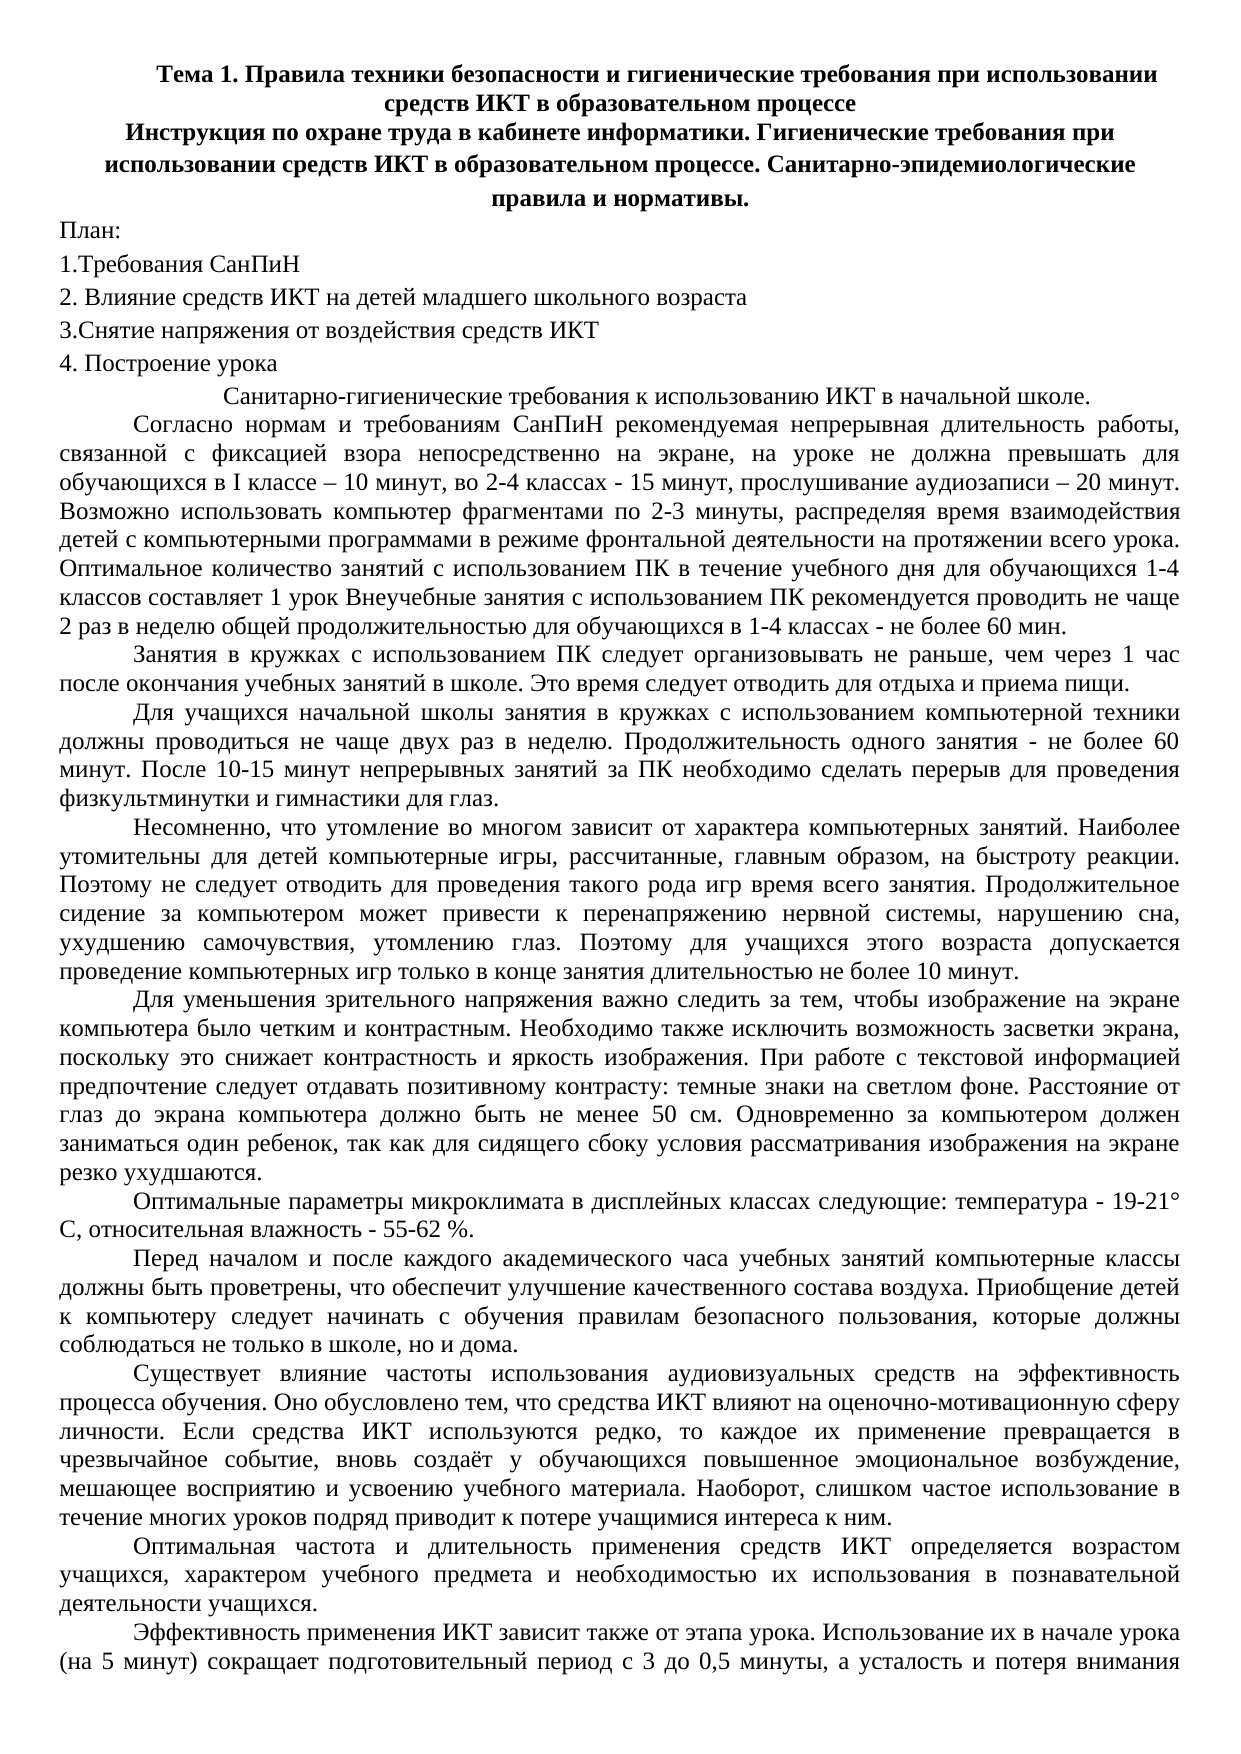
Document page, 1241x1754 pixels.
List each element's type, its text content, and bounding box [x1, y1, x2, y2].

text Перед началом и после каждого академического часа учебных занятий компьютерные классы должны быть проветрены, что обеспечит улучшение качественного состава воздуха. Приобщение детей к компьютеру следует начинать с обучения правилам безопасного пользования, которые должны соблюдаться не только в школе, но и дома. [59, 1243, 1181, 1358]
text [59, 1617, 1181, 1674]
text Тема 1. Правила техники безопасности и гигиенические требования при использовании средств ИКТ в образовательном процессе [59, 59, 1181, 117]
text Санитарно-гигиенические требования к использованию ИКТ в начальной школе. [59, 381, 1181, 409]
text Существует влияние частоты использования аудиовизуальных средств на эффективность процесса обучения. Оно обусловлено тем, что средства ИКТ влияют на оценочно-мотивационную сферу личности. Если средства ИКТ используются редко, то каждое их применение превращается в чрезвычайное событие, вновь создаёт у обучающихся повышенное эмоциональное возбуждение, мешающее восприятию и усвоению учебного материала. Наоборот, слишком частое использование в течение многих уроков подряд приводит к потере учащимися интереса к ним. [59, 1358, 1181, 1531]
text Несомненно, что утомление во многом зависит от характера компьютерных занятий. Наиболее утомительны для детей компьютерные игры, рассчитанные, главным образом, на быстроту реакции. Поэтому не следует отводить для проведения такого рода игр время всего занятия. Продолжительное сидение за компьютером может привести к перенапряжению нервной системы, нарушению сна, ухудшению самочувствия, утомлению глаз. Поэтому для учащихся этого возраста допускается проведение компьютерных игр только в конце занятия длительностью не более 10 минут. [59, 812, 1181, 984]
text 2. Влияние средств ИКТ на детей младшего школьного возраста [59, 282, 1181, 310]
text Для учащихся начальной школы занятия в кружках с использованием компьютерной техники должны проводиться не чаще двух раз в неделю. Продолжительность одного занятия - не более 60 минут. После 10-15 минут непрерывных занятий за ПК необходимо сделать перерыв для проведения физкультминутки и гимнастики для глаз. [59, 697, 1181, 812]
text Занятия в кружках с использованием ПК следует организовывать не раньше, чем через 1 час после окончания учебных занятий в школе. Это время следует отводить для отдыха и приема пищи. [59, 639, 1181, 697]
text 3.Снятие напряжения от воздействия средств ИКТ [59, 315, 1181, 343]
text 1.Требования СанПиН [59, 249, 1181, 277]
text Оптимальные параметры микроклимата в дисплейных классах следующие: температура - 19-21° С, относительная влажность - 55-62 %. [59, 1186, 1181, 1243]
text 4. Построение урока [59, 348, 1181, 376]
text Согласно нормам и требованиям СанПиН рекомендуемая непрерывная длительность работы, связанной с фиксацией взора непосредственно на экране, на уроке не должна превышать для обучающихся в I классе – 10 минут, во 2-4 классах - 15 минут, прослушивание аудиозаписи – 20 минут. Возможно использовать компьютер фрагментами по 2-3 минуты, распределяя время взаимодействия детей с компьютерными программами в режиме фронтальной деятельности на протяжении всего урока. Оптимальное количество занятий с использованием ПК в течение учебного дня для обучающихся 1-4 классов составляет 1 урок Внеучебные занятия с использованием ПК рекомендуется проводить не чаще 2 раз в неделю общей продолжительностью для обучающихся в 1-4 классах - не более 60 мин. [59, 409, 1181, 639]
text Оптимальная частота и длительность применения средств ИКТ определяется возрастом учащихся, характером учебного предмета и необходимостью их использования в познавательной деятельности учащихся. [59, 1531, 1181, 1617]
text Инструкция по охране труда в кабинете информатики. Гигиенические требования при использовании средств ИКТ в образовательном процессе. Санитарно-эпидемиологические правила и нормативы. [59, 117, 1181, 211]
text План: [59, 216, 1181, 244]
text Для уменьшения зрительного напряжения важно следить за тем, чтобы изображение на экране компьютера было четким и контрастным. Необходимо также исключить возможность засветки экрана, поскольку это снижает контрастность и яркость изображения. При работе с текстовой информацией предпочтение следует отдавать позитивному контрасту: темные знаки на светлом фоне. Расстояние от глаз до экрана компьютера должно быть не менее 50 см. Одновременно за компьютером должен заниматься один ребенок, так как для сидящего сбоку условия рассматривания изображения на экране резко ухудшаются. [59, 984, 1181, 1186]
